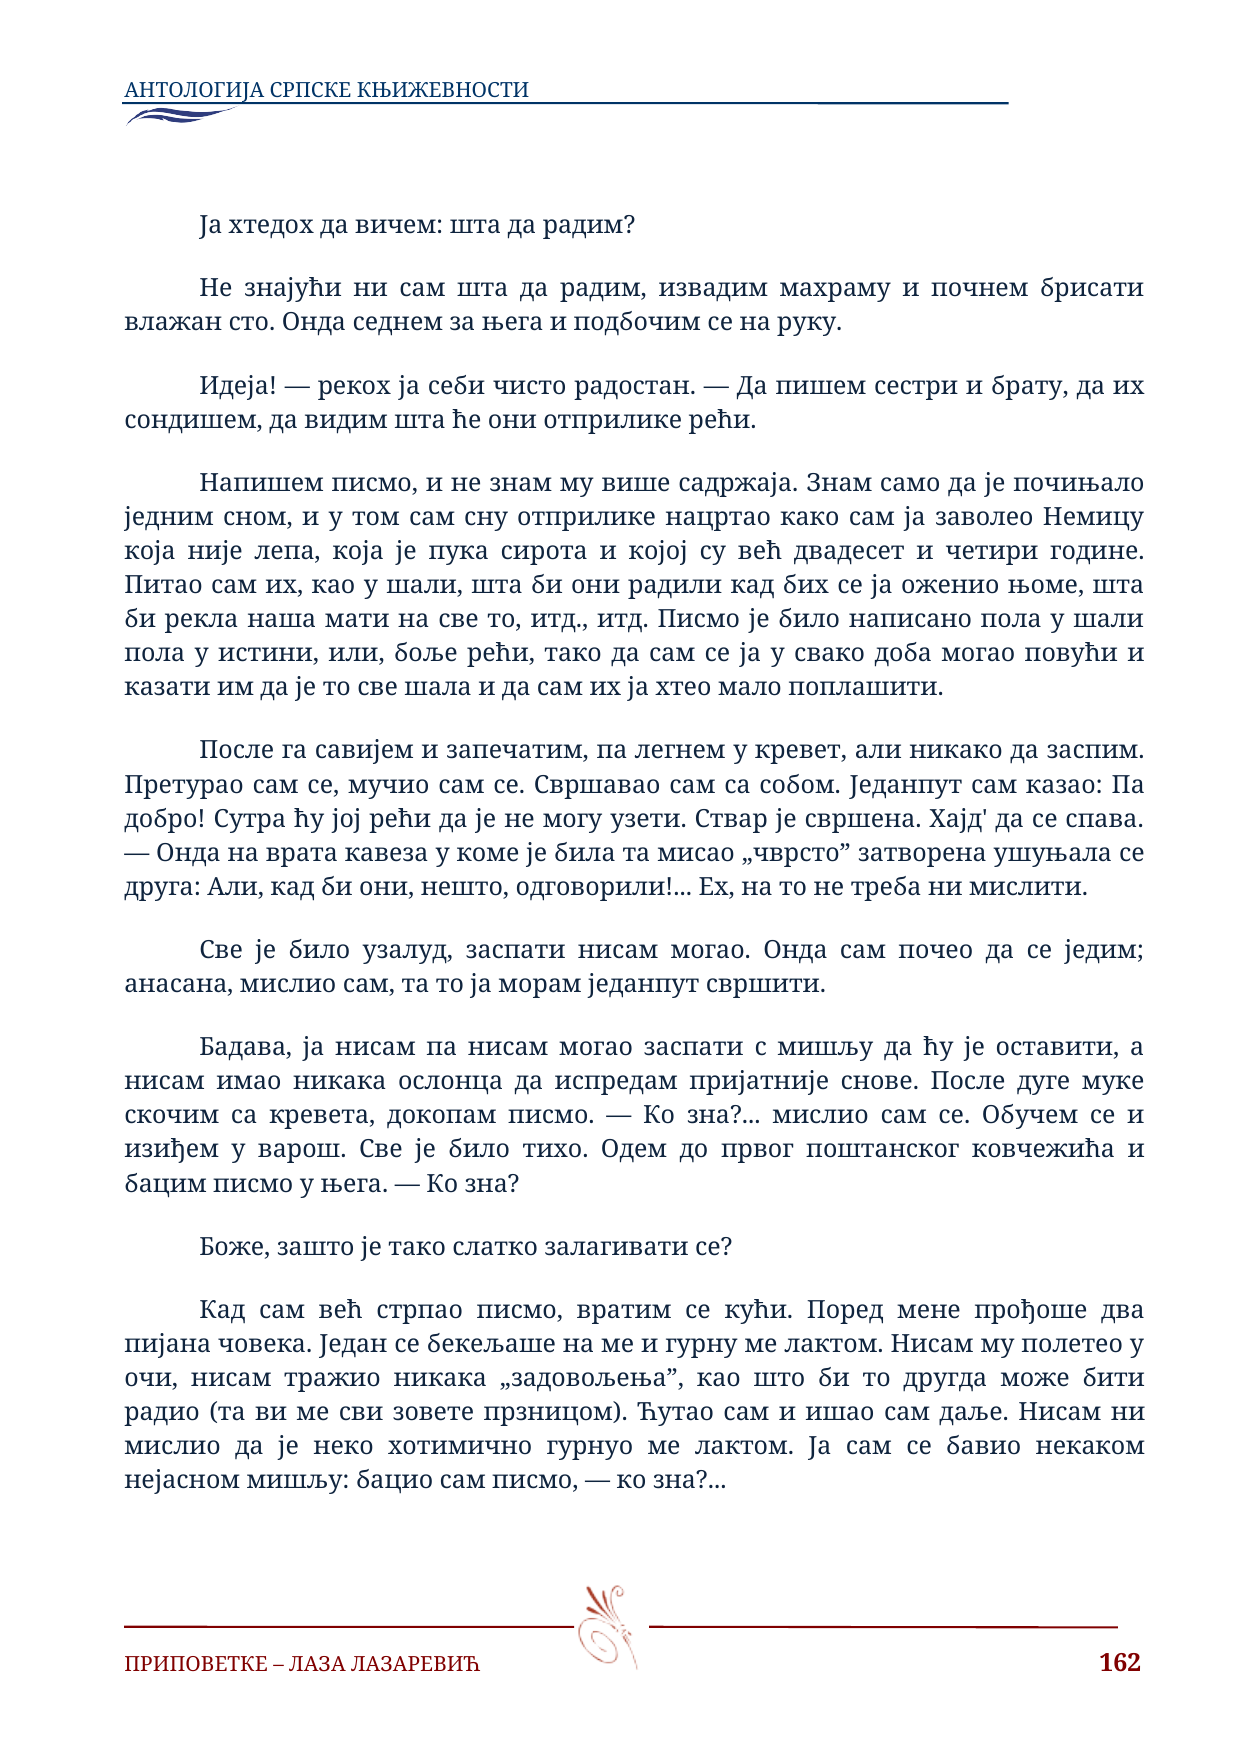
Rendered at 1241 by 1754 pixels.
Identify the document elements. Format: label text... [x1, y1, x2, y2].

text Боже, зашто је тако слатко залагивати се? [124, 1228, 1146, 1262]
text Ја хтедох да вичем: шта да радим? [124, 207, 1146, 241]
text Бадава, ја нисам па нисам могао заспати с мишљу да ћу је оставити, а нисам имао никака ослонца да испредам пријатније снове. После дуге муке скочим са кревета, докопам писмо. — Ко зна?... мислио сам се. Обучем се и изиђем у варош. Све је било тихо. Одем до првог поштанског ковчежића и бацим писмо у њега. — Ко зна? [124, 1029, 1146, 1199]
text Све је било узалуд, заспати нисам могао. Онда сам почео да се једим; анасана, мислио сам, та то ја морам једанпут свршити. [124, 932, 1146, 1000]
text Кад сам већ стрпао писмо, вратим се кући. Поред мене прођоше два пијана човека. Један се бекељаше на ме и гурну ме лактом. Нисам му полетео у очи, нисам тражио никака „задовољења”, као што би то другда може бити радио (та ви ме сви зовете прзницом). Ћутао сам и ишао сам даље. Нисам ни мислио да је неко хотимично гурнуо ме лактом. Ја сам се бавио некаком нејасном мишљу: бацио сам писмо, — ко зна?... [124, 1292, 1146, 1496]
text Не знајући ни сам шта да радим, извадим махраму и почнем брисати влажан сто. Онда седнем за њега и подбочим се на руку. [124, 270, 1146, 338]
text После га савијем и запечатим, па легнем у кревет, али никако да заспим. Претурао сам се, мучио сам се. Свршавао сам са собом. Једанпут сам казао: Па добро! Сутра ћу јој рећи да је не могу узети. Ствар је свршена. Хајд' да се спава. — Онда на врата кавеза у коме је била та мисао „чврсто” затворена ушуњала се друга: Али, кад би они, нешто, одговорили!... Ех, на то не треба ни мислити. [124, 732, 1146, 902]
text Идеја! — рекох ја себи чисто радостан. — Да пишем сестри и брату, да их сондишем, да видим шта ће они отприлике рећи. [124, 367, 1146, 435]
text Напишем писмо, и не знам му више садржаја. Знам само да је почињало једним сном, и у том сам сну отприлике нацртао како сам ја заволео Немицу која није лепа, која је пука сирота и којој су већ двадесет и четири године. Питао сам их, као у шали, шта би они радили кад бих се ја оженио њоме, шта би рекла наша мати на све то, итд., итд. Писмо је било написано пола у шали пола у истини, или, боље рећи, тако да сам се ја у свако доба могао повући и казати им да је то све шала и да сам их ја хтео мало поплашити. [124, 464, 1146, 703]
